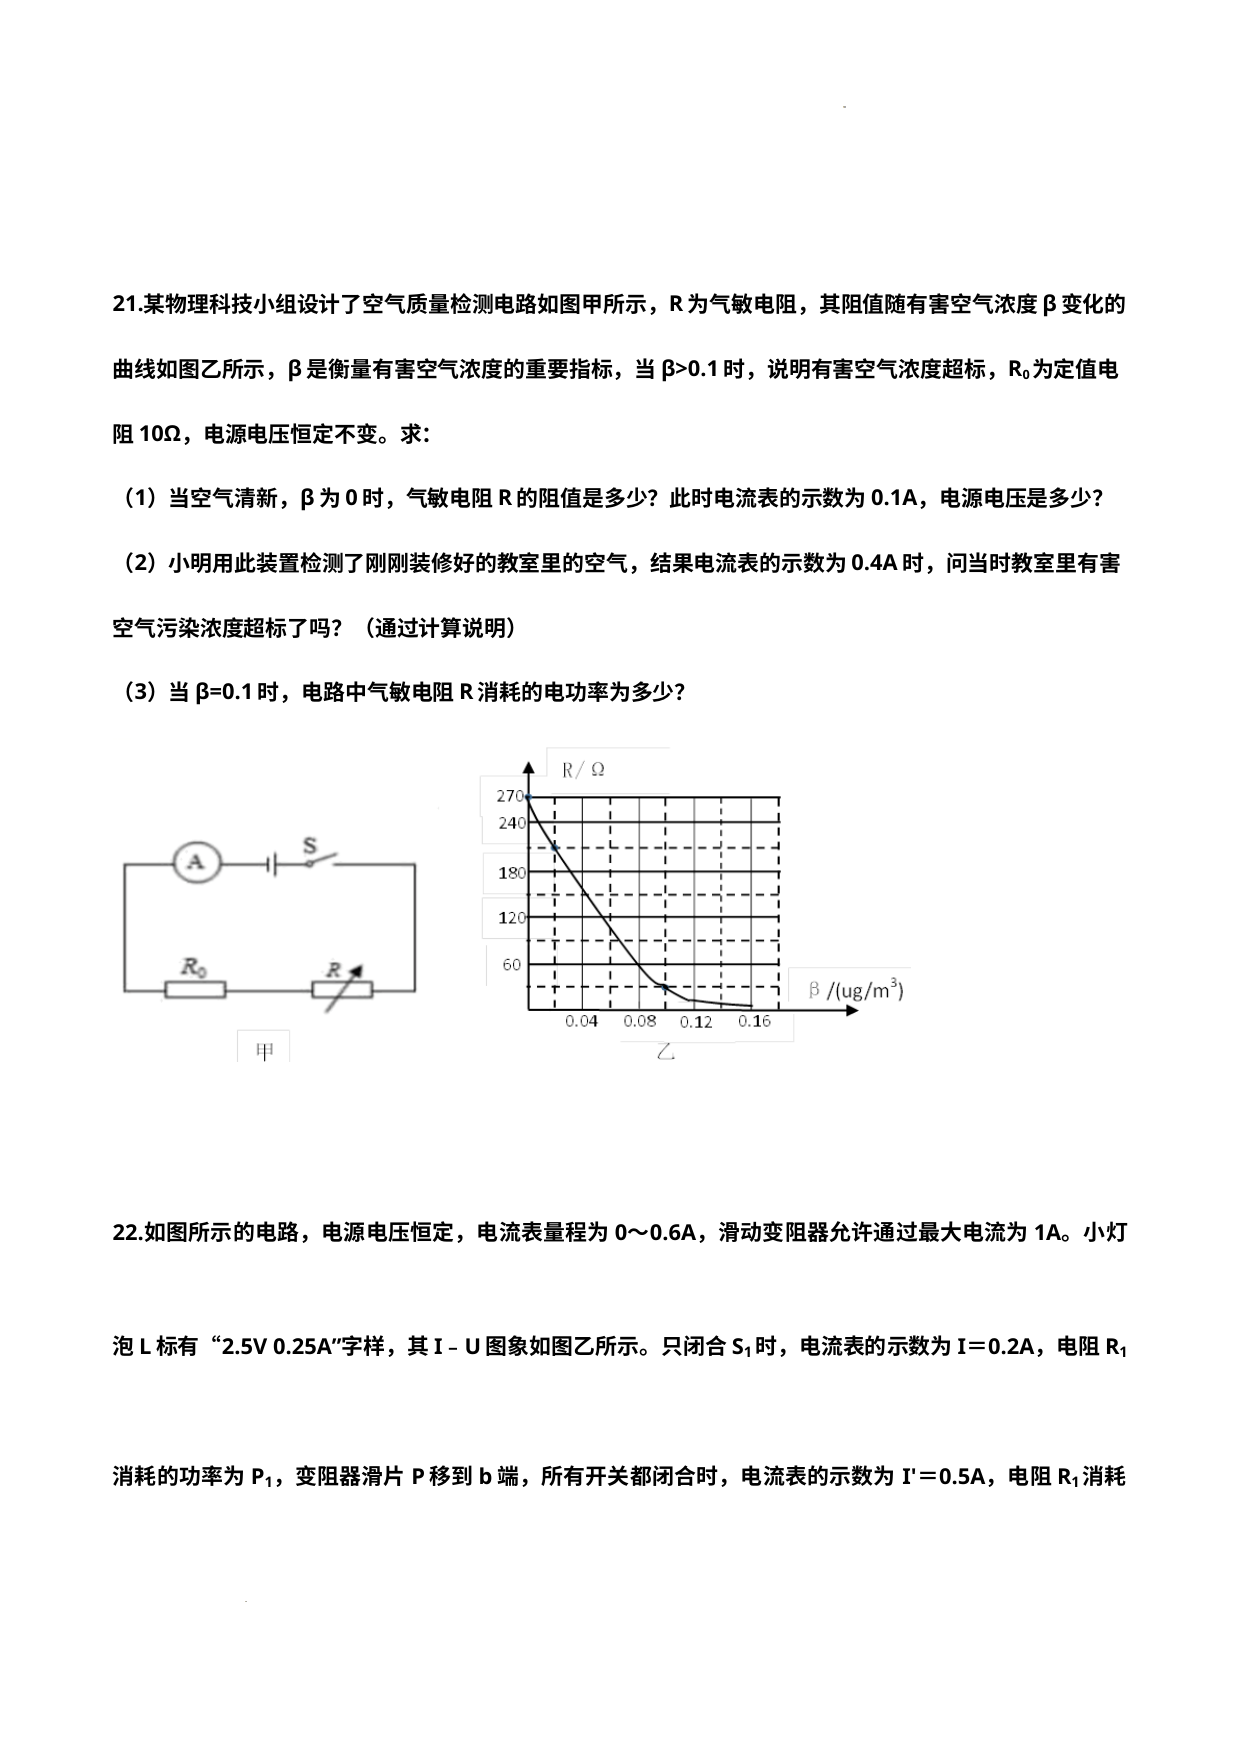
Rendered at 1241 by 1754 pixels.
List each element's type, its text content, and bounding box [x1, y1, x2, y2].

text （1）当空气清新，β为0时，气敏电阻R的阻值是多少？此时电流表的示数为0.1A，电源电压是多少？ [112, 481, 1128, 513]
text （2）小明用此装置检测了刚刚装修好的教室里的空气，结果电流表的示数为0.4A时，问当时教室里有害空气污染浓度超标了吗？（通过计算说明） [112, 545, 1128, 643]
text （3）当β=0.1时，电路中气敏电阻R消耗的电功率为多少？ [112, 674, 1128, 707]
text 21.某物理科技小组设计了空气质量检测电路如图甲所示，R为气敏电阻，其阻值随有害空气浓度β变化的曲线如图乙所示，β是衡量有害空气浓度的重要指标，当β>0.1时，说明有害空气浓度超标，R0为定值电阻10Ω，电源电压恒定不变。求： [112, 287, 1128, 449]
picture [112, 738, 911, 1062]
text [112, 1215, 1128, 1507]
